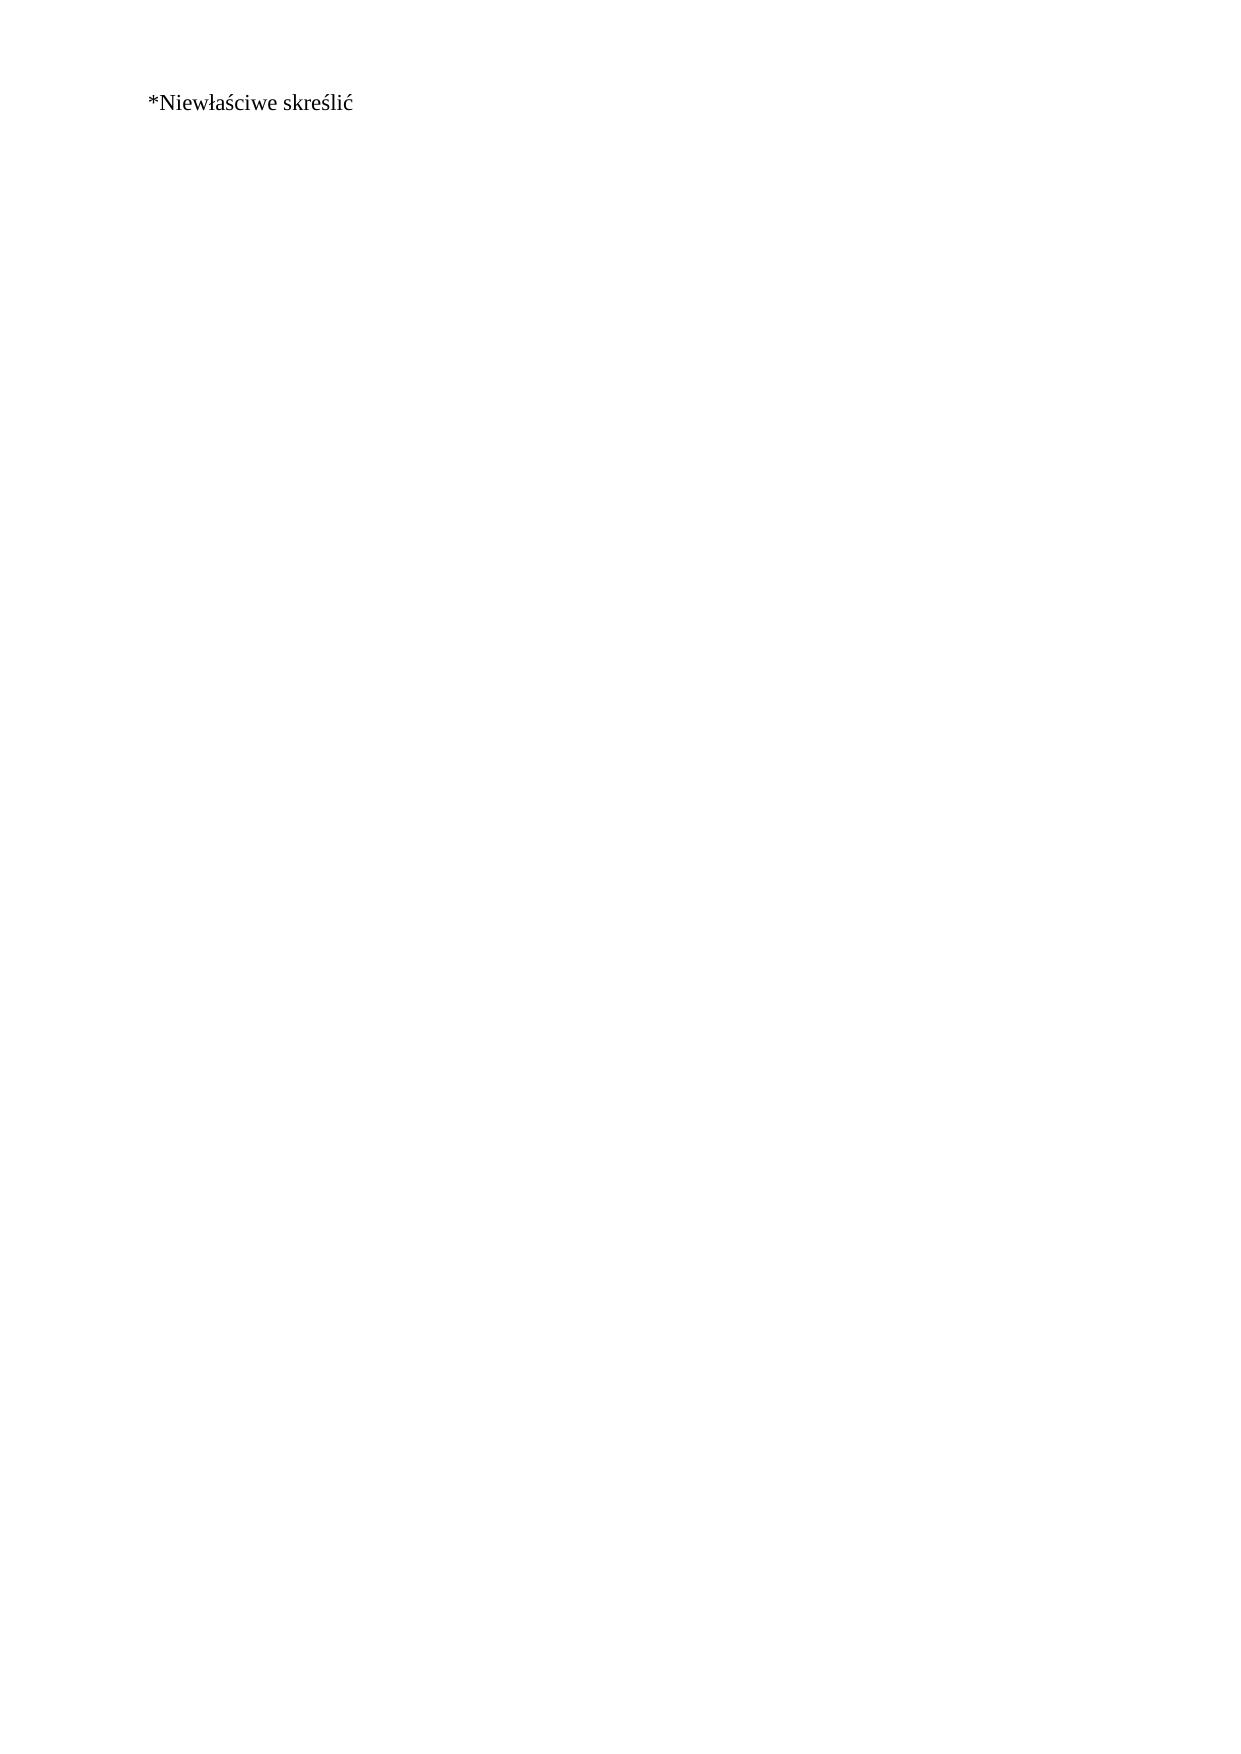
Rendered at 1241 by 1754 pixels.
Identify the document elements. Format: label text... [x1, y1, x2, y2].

text *Niewłaściwe skreślić [148, 89, 1093, 115]
